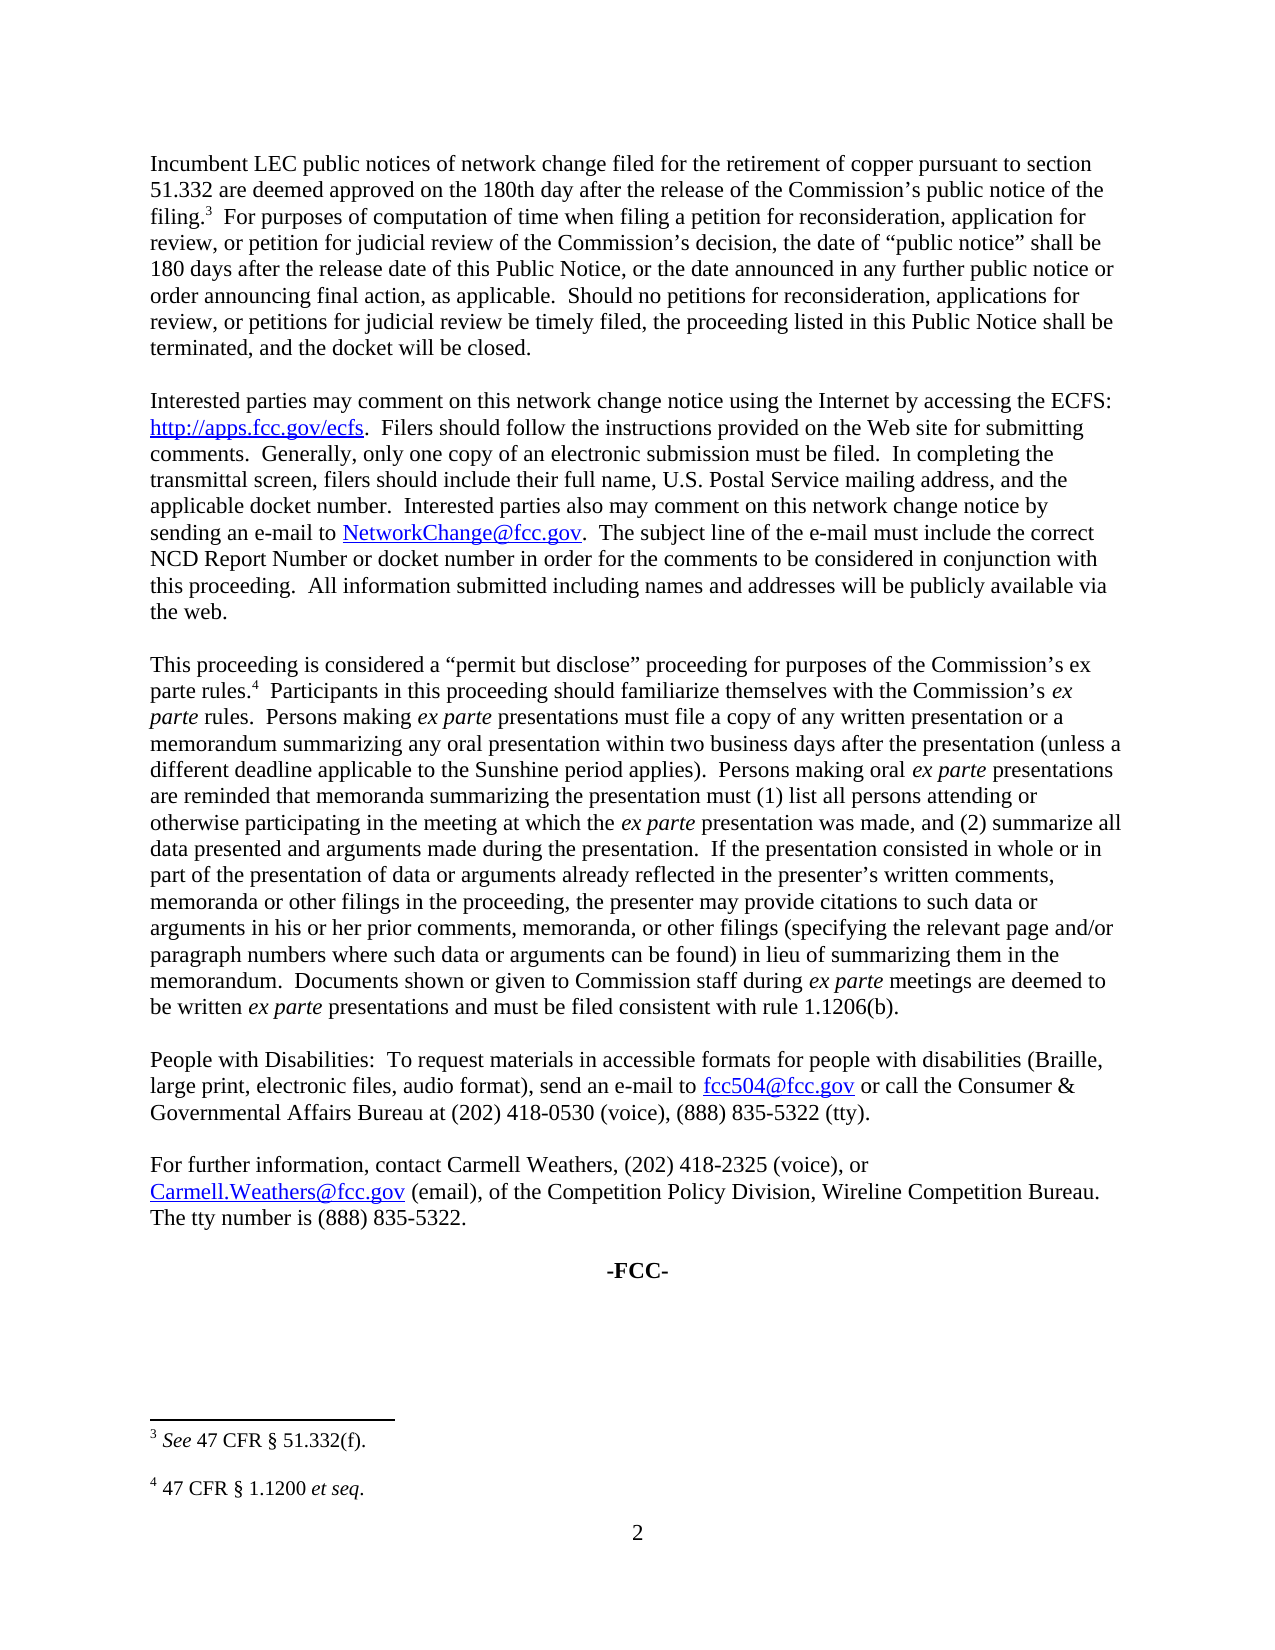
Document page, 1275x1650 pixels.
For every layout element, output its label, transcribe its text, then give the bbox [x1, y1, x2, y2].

text Incumbent LEC public notices of network change filed for the retirement of copper pursuant to section 51.332 are deemed approved on the 180th day after the release of the Commission’s public notice of the filing. For purposes of computation of time when filing a petition for reconsideration, application for review, or petition for judicial review of the Commission’s decision, the date of “public notice” shall be 180 days after the release date of this Public Notice, or the date announced in any further public notice or order announcing final action, as applicable. Should no petitions for reconsideration, applications for review, or petitions for judicial review be timely filed, the proceeding listed in this Public Notice shall be terminated, and the docket will be closed. [150, 150, 1125, 361]
text -FCC- [150, 1257, 1125, 1283]
text This proceeding is considered a “permit but disclose” proceeding for purposes of the Commission’s ex parte rules. Participants in this proceeding should familiarize themselves with the Commission’s ex parte rules. Persons making ex parte presentations must file a copy of any written presentation or a memorandum summarizing any oral presentation within two business days after the presentation (unless a different deadline applicable to the Sunshine period applies). Persons making oral ex parte presentations are reminded that memoranda summarizing the presentation must (1) list all persons attending or otherwise participating in the meeting at which the ex parte presentation was made, and (2) summarize all data presented and arguments made during the presentation. If the presentation consisted in whole or in part of the presentation of data or arguments already reflected in the presenter’s written comments, memoranda or other filings in the proceeding, the presenter may provide citations to such data or arguments in his or her prior comments, memoranda, or other filings (specifying the relevant page and/or paragraph numbers where such data or arguments can be found) in lieu of summarizing them in the memorandum. Documents shown or given to Commission staff during ex parte meetings are deemed to be written ex parte presentations and must be filed consistent with rule 1.1206(b). [150, 651, 1125, 1020]
text Interested parties may comment on this network change notice using the Internet by accessing the ECFS: http://apps.fcc.gov/ecfs. Filers should follow the instructions provided on the Web site for submitting comments. Generally, only one copy of an electronic submission must be filed. In completing the transmittal screen, filers should include their full name, U.S. Postal Service mailing address, and the applicable docket number. Interested parties also may comment on this network change notice by sending an e-mail to NetworkChange@fcc.gov. The subject line of the e-mail must include the correct NCD Report Number or docket number in order for the comments to be considered in conjunction with this proceeding. All information submitted including names and addresses will be publicly available via the web. [150, 387, 1125, 624]
text For further information, contact Carmell Weathers, (202) 418-2325 (voice), or Carmell.Weathers@fcc.gov (email), of the Competition Policy Division, Wireline Competition Bureau. The tty number is (888) 835-5322. [150, 1151, 1125, 1231]
text People with Disabilities: To request materials in accessible formats for people with disabilities (Braille, large print, electronic files, audio format), send an e-mail to fcc504@fcc.gov or call the Consumer & Governmental Affairs Bureau at (202) 418-0530 (voice), (888) 835-5322 (tty). [150, 1046, 1125, 1125]
